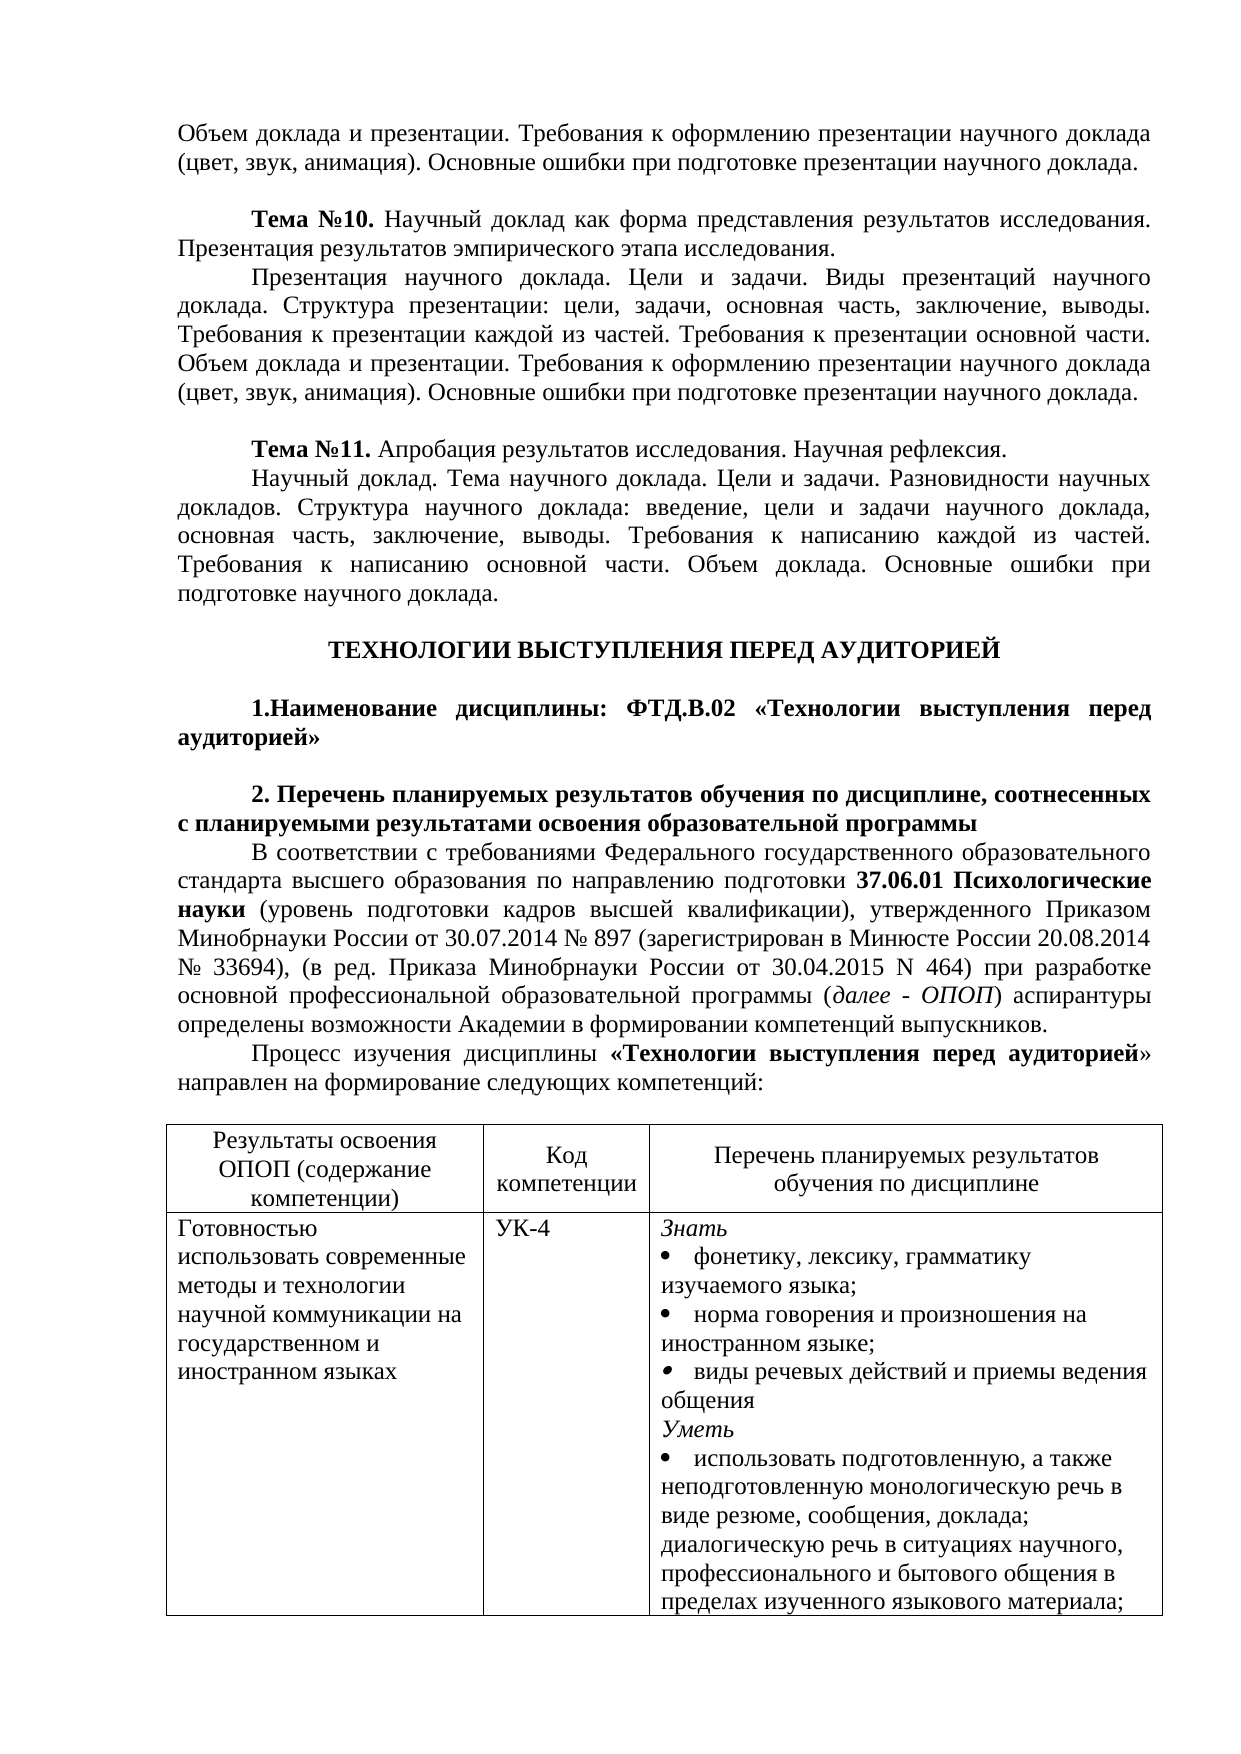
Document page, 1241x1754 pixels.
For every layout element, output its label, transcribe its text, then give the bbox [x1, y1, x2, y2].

text Процесс изучения дисциплины «Технологии выступления перед аудиторией» направлен на формирование следующих компетенций: [177, 1038, 1152, 1096]
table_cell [167, 1213, 483, 1615]
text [177, 118, 1152, 176]
text Тема №11. Апробация результатов исследования. Научная рефлексия. [177, 434, 1152, 463]
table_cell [650, 1213, 1162, 1615]
text Научный доклад. Тема научного доклада. Цели и задачи. Разновидности научных докладов. Структура научного доклада: введение, цели и задачи научного доклада, основная часть, заключение, выводы. Требования к написанию каждой из частей. Требования к написанию основной части. Объем доклада. Основные ошибки при подготовке научного доклада. [177, 463, 1152, 607]
text В соответствии с требованиями Федерального государственного образовательного стандарта высшего образования по направлению подготовки 37.06.01 Психологические науки (уровень подготовки кадров высшей квалификации), утвержденного Приказом Минобрнауки России от 30.07.2014 № 897 (зарегистрирован в Минюсте России 20.08.2014 № 33694), (в ред. Приказа Минобрнауки России от 30.04.2015 N 464) при разработке основной профессиональной образовательной программы (далее - ОПОП) аспирантуры определены возможности Академии в формировании компетенций выпускников. [177, 837, 1152, 1038]
list 1.Наименование дисциплины: ФТД.В.02 «Технологии выступления перед аудиторией» [177, 693, 1152, 751]
table_cell УК-4 [484, 1213, 649, 1615]
table_header Перечень планируемых результатов обучения по дисциплине [650, 1125, 1162, 1212]
table_header Код компетенции [484, 1125, 649, 1212]
table_header Результаты освоения ОПОП (содержание компетенции) [167, 1125, 483, 1212]
text Тема №10. Научный доклад как форма представления результатов исследования. Презентация результатов эмпирического этапа исследования. [177, 204, 1152, 262]
list 2. Перечень планируемых результатов обучения по дисциплине, соотнесенных с планируемыми результатами освоения образовательной программы [177, 779, 1152, 837]
text ТЕХНОЛОГИИ ВЫСТУПЛЕНИЯ ПЕРЕД АУДИТОРИЕЙ [177, 636, 1152, 664]
